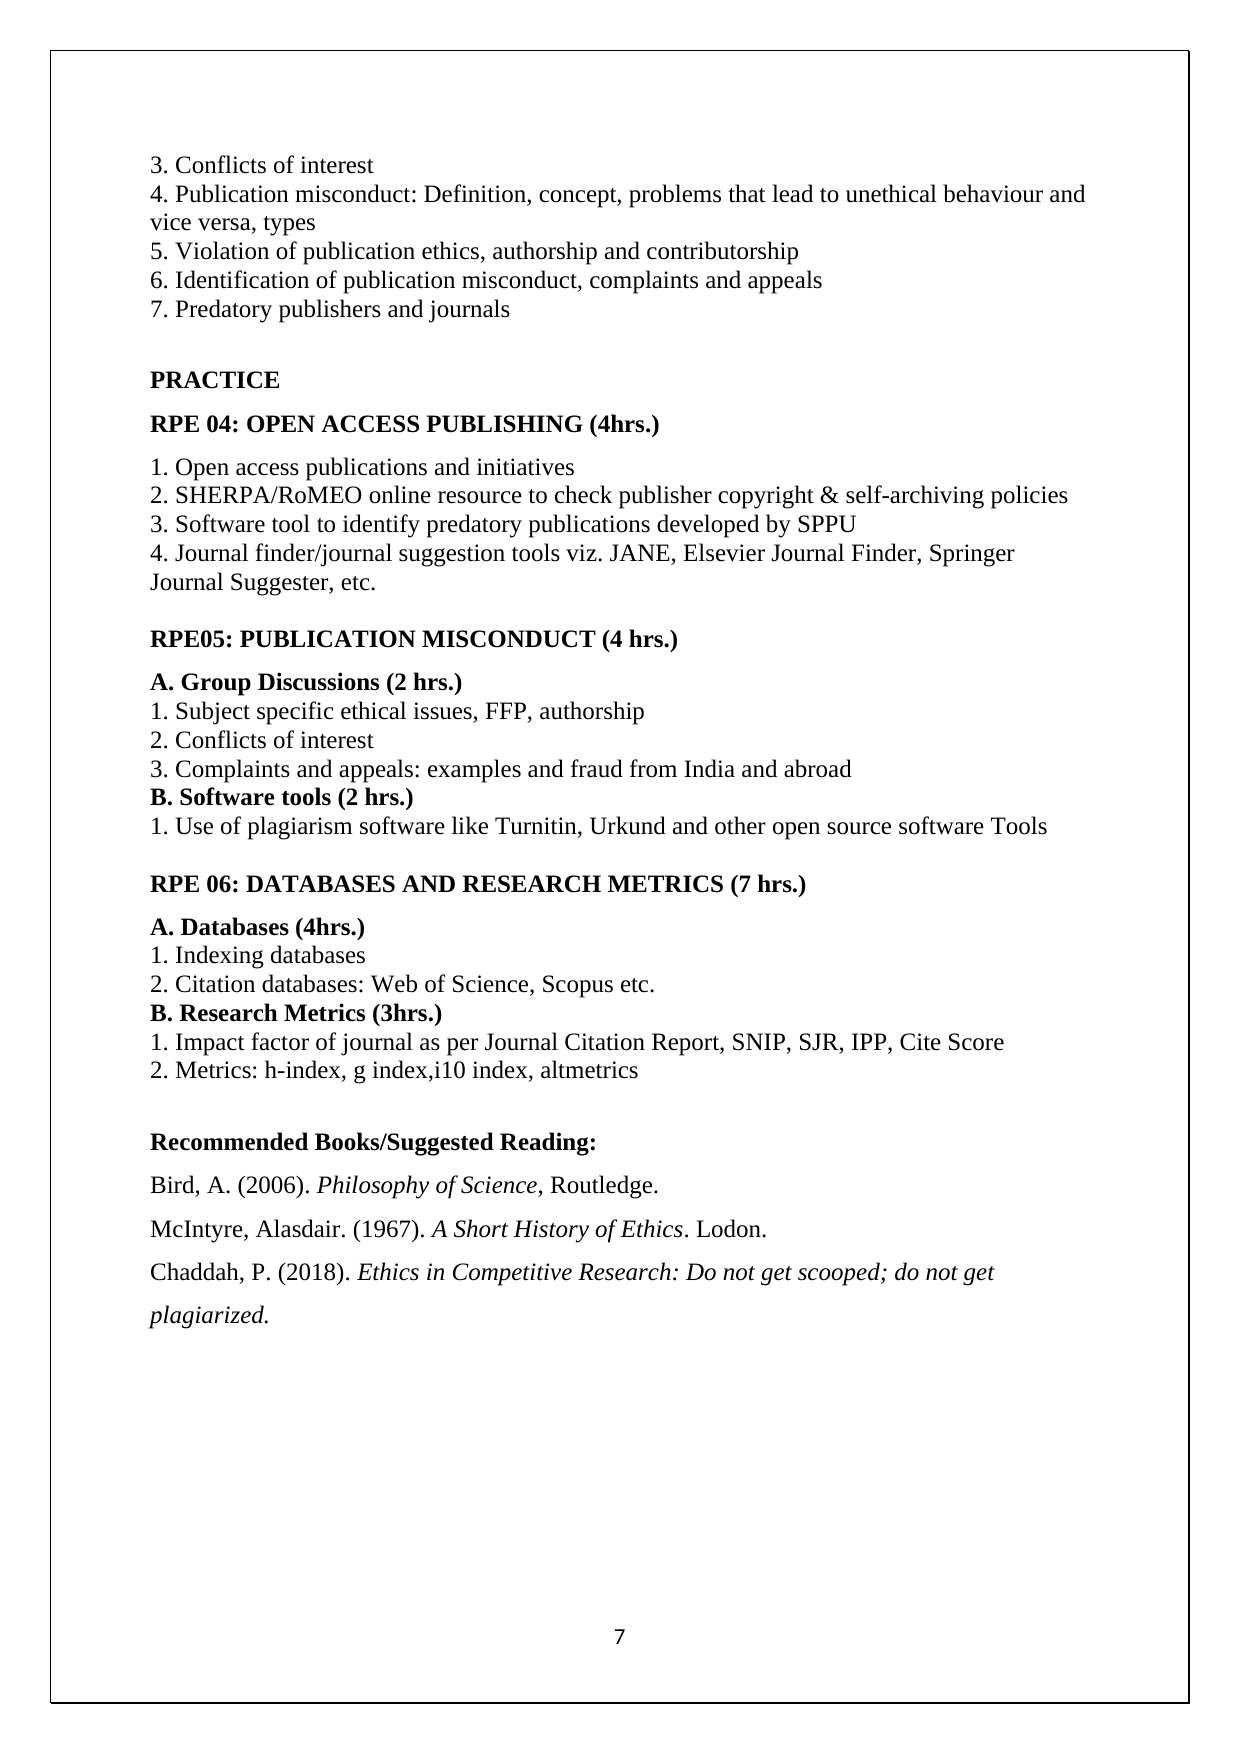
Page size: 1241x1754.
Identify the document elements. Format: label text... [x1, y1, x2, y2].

text 1. Impact factor of journal as per Journal Citation Report, SNIP, SJR, IPP, Cite Score [150, 1027, 1089, 1056]
text 2. Metrics: h-index, g index,i10 index, altmetrics [150, 1056, 1089, 1084]
text McIntyre, Alasdair. (1967). A Short History of Ethics. Lodon. [150, 1214, 1089, 1242]
text 2. Conflicts of interest [150, 725, 1089, 754]
text RPE05: PUBLICATION MISCONDUCT (4 hrs.) [150, 624, 1089, 653]
text 6. Identification of publication misconduct, complaints and appeals [150, 265, 1089, 294]
text RPE 06: DATABASES AND RESEARCH METRICS (7 hrs.) [150, 869, 1089, 897]
text 1. Open access publications and initiatives [150, 452, 1089, 481]
text B. Software tools (2 hrs.) [150, 782, 1089, 811]
text Bird, A. (2006). Philosophy of Science, Routledge. [150, 1171, 1089, 1199]
text A. Databases (4hrs.) [150, 912, 1089, 941]
text 7. Predatory publishers and journals [150, 294, 1089, 322]
text Chaddah, P. (2018). Ethics in Competitive Research: Do not get scooped; do not get plagiarized. [150, 1257, 1089, 1329]
text B. Research Metrics (3hrs.) [150, 998, 1089, 1027]
text Recommended Books/Suggested Reading: [150, 1127, 1089, 1156]
text 3. Software tool to identify predatory publications developed by SPPU [150, 509, 1089, 538]
text 3. Complaints and appeals: examples and fraud from India and abroad [150, 754, 1089, 782]
text A. Group Discussions (2 hrs.) [150, 667, 1089, 696]
text 2. Citation databases: Web of Science, Scopus etc. [150, 969, 1089, 998]
text PRACTICE [150, 366, 1089, 394]
text RPE 04: OPEN ACCESS PUBLISHING (4hrs.) [150, 409, 1089, 437]
text 4. Publication misconduct: Definition, concept, problems that lead to unethical behaviour and vice versa, types [150, 179, 1089, 236]
text 3. Conflicts of interest [150, 150, 1089, 179]
text 2. SHERPA/RoMEO online resource to check publisher copyright & self-archiving policies [150, 481, 1089, 509]
text 4. Journal finder/journal suggestion tools viz. JANE, Elsevier Journal Finder, Springer Journal Suggester, etc. [150, 538, 1089, 596]
text 1. Use of plagiarism software like Turnitin, Urkund and other open source software Tools [150, 811, 1089, 840]
text 1. Indexing databases [150, 941, 1089, 969]
text 5. Violation of publication ethics, authorship and contributorship [150, 236, 1089, 265]
text 1. Subject specific ethical issues, FFP, authorship [150, 696, 1089, 725]
